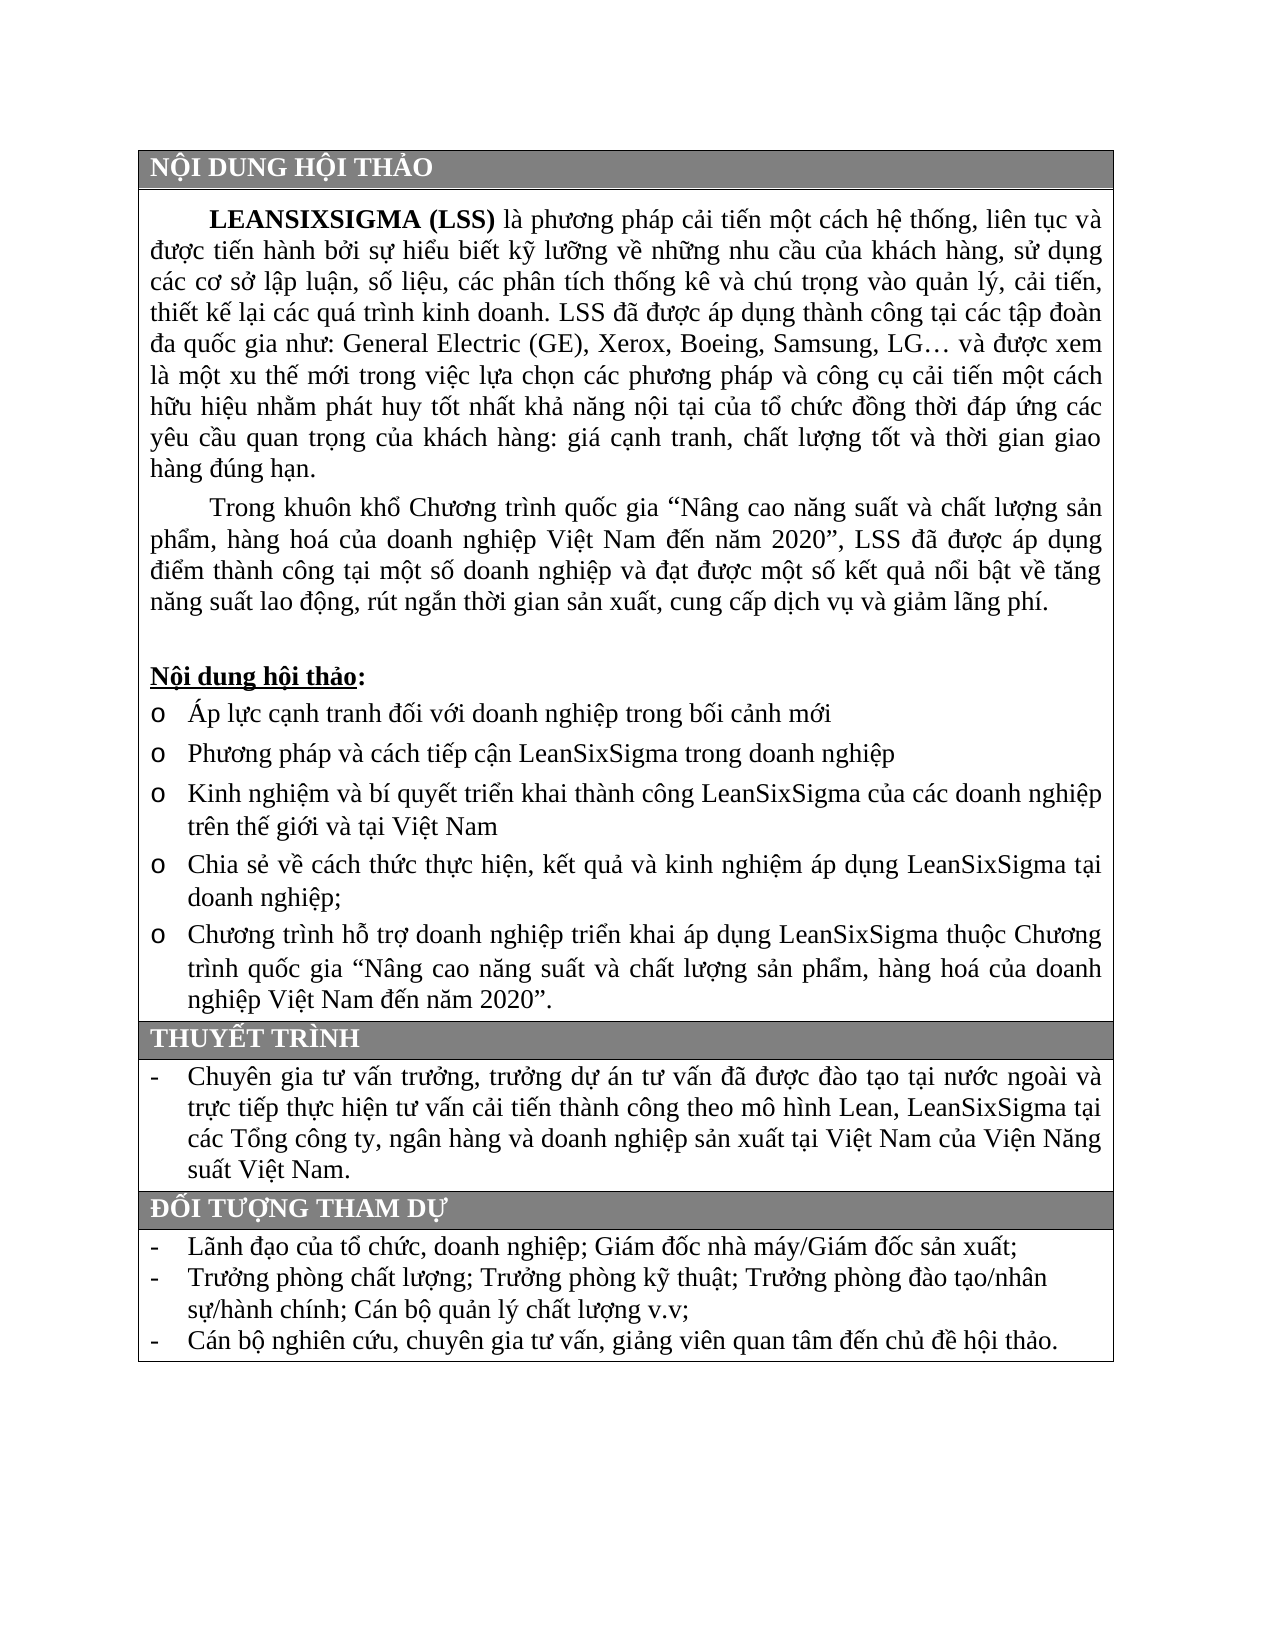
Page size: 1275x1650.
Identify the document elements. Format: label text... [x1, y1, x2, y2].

table_header NỘI DUNG HỘI THẢO [139, 151, 1113, 188]
table_cell THUYẾT TRÌNH [139, 1022, 1113, 1059]
table_cell Lãnh đạo của tổ chức, doanh nghiệp; Giám đốc nhà máy/Giám đốc sản xuất; Trưởng phòng chất lượng; Trưởng phòng kỹ thuật; Trưởng phòng đào tạo/nhân sự/hành chính; Cán bộ quản lý chất lượng v.v; Cán bộ nghiên cứu, chuyên gia tư vấn, giảng viên quan tâm đến chủ đề hội thảo. [139, 1230, 1113, 1361]
table_cell ĐỐI TƯỢNG THAM DỰ [139, 1192, 1113, 1229]
table_cell Chuyên gia tư vấn trưởng, trưởng dự án tư vấn đã được đào tạo tại nước ngoài và trực tiếp thực hiện tư vấn cải tiến thành công theo mô hình Lean, LeanSixSigma tại các Tổng công ty, ngân hàng và doanh nghiệp sản xuất tại Việt Nam của Viện Năng suất Việt Nam. [139, 1060, 1113, 1191]
table_cell LEANSIXSIGMA (LSS) là phương pháp cải tiến một cách hệ thống, liên tục và được tiến hành bởi sự hiểu biết kỹ lưỡng về những nhu cầu của khách hàng, sử dụng các cơ sở lập luận, số liệu, các phân tích thống kê và chú trọng vào quản lý, cải tiến, thiết kế lại các quá trình kinh doanh. LSS đã được áp dụng thành công tại các tập đoàn đa quốc gia như: General Electric (GE), Xerox, Boeing, Samsung, LG… và được xem là một xu thế mới trong việc lựa chọn các phương pháp và công cụ cải tiến một cách hữu hiệu nhằm phát huy tốt nhất khả năng nội tại của tổ chức đồng thời đáp ứng các yêu cầu quan trọng của khách hàng: giá cạnh tranh, chất lượng tốt và thời gian giao hàng đúng hạn. Trong khuôn khổ Chương trình quốc gia “Nâng cao năng suất và chất lượng sản phẩm, hàng hoá của doanh nghiệp Việt Nam đến năm 2020”, LSS đã được áp dụng điểm thành công tại một số doanh nghiệp và đạt được một số kết quả nổi bật về tăng năng suất lao động, rút ngắn thời gian sản xuất, cung cấp dịch vụ và giảm lãng phí. Nội dung hội thảo: Áp lực cạnh tranh đối với doanh nghiệp trong bối cảnh mới Phương pháp và cách tiếp cận LeanSixSigma trong doanh nghiệp Kinh nghiệm và bí quyết triển khai thành công LeanSixSigma của các doanh nghiệp trên thế giới và tại Việt Nam Chia sẻ về cách thức thực hiện, kết quả và kinh nghiệm áp dụng LeanSixSigma tại doanh nghiệp; Chương trình hỗ trợ doanh nghiệp triển khai áp dụng LeanSixSigma thuộc Chương trình quốc gia “Nâng cao năng suất và chất lượng sản phẩm, hàng hoá của doanh nghiệp Việt Nam đến năm 2020”. [139, 190, 1113, 1021]
